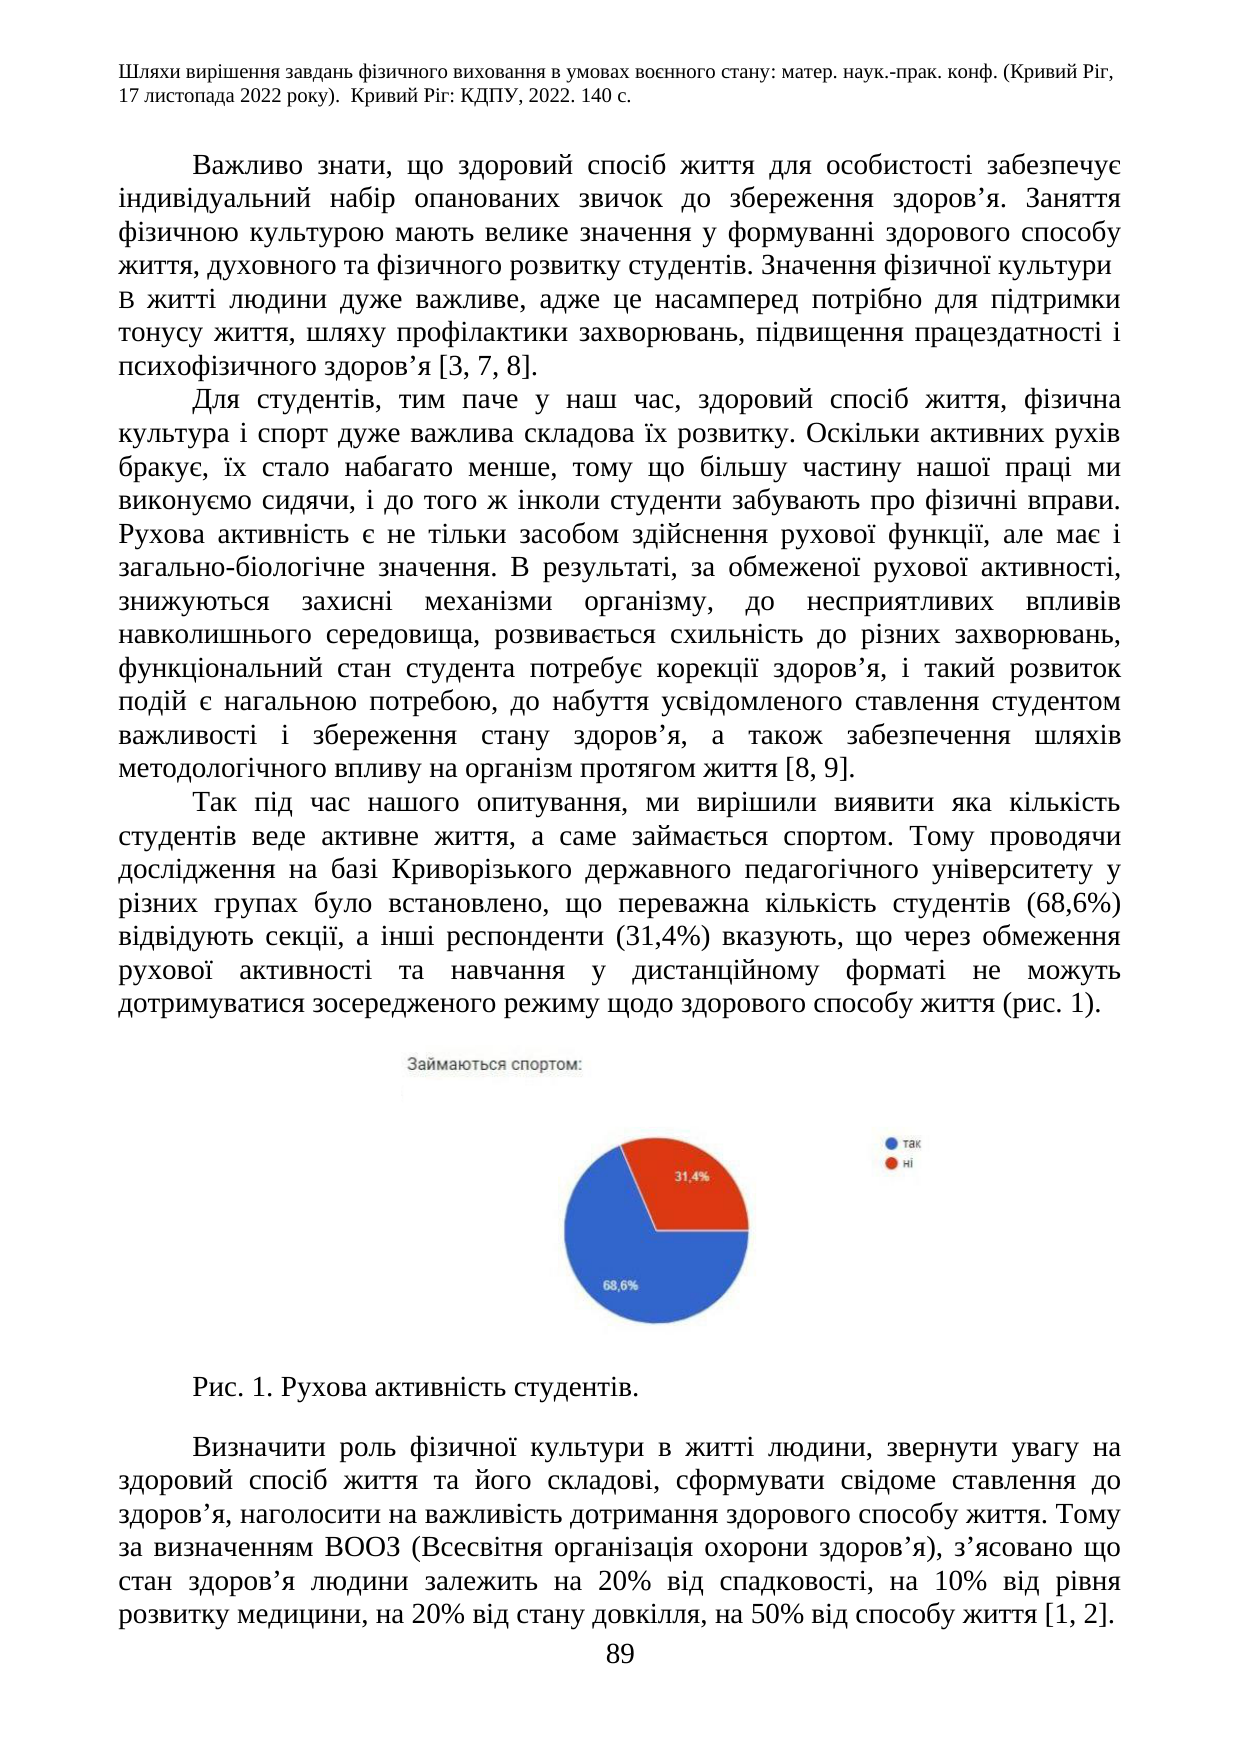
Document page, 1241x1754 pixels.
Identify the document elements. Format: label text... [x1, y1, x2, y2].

text Рис. 1. Рухова активність студентів. [118, 1369, 1122, 1402]
text Для студентів, тим паче у наш час, здоровий спосіб життя, фізична культура і спорт дуже важлива складова їх розвитку. Оскільки активних рухів бракує, їх стало набагато менше, тому що більшу частину нашої праці ми виконуємо сидячи, і до того ж інколи студенти забувають про фізичні вправи. Рухова активність є не тільки засобом здійснення рухової функції, але має і загально-біологічне значення. В результаті, за обмеженої рухової активності, знижуються захисні механізми організму, до несприятливих впливів навколишнього середовища, розвивається схильність до різних захворювань, функціональний стан студента потребує корекції здоров’я, і такий розвиток подій є нагальною потребою, до набуття усвідомленого ставлення студентом важливості і збереження стану здоров’я, а також забезпечення шляхів методологічного впливу на організм протягом життя [8, 9]. [118, 382, 1122, 784]
text Важливо знати, що здоровий спосіб життя для особистості забезпечує індивідуальний набір опанованих звичок до збереження здоров’я. Заняття фізичною культурою мають велике значення у формуванні здорового способу життя, духовного та фізичного розвитку студентів. Значення фізичної культури [118, 147, 1122, 281]
picture [393, 1045, 946, 1353]
text В житті людини дуже важливе, адже це насамперед потрібно для підтримки тонусу життя, шляху профілактики захворювань, підвищення працездатності і психофізичного здоров’я [3, 7, 8]. [118, 281, 1122, 382]
text Визначити роль фізичної культури в житті людини, звернути увагу на здоровий спосіб життя та його складові, сформувати свідоме ставлення до здоров’я, наголосити на важливість дотримання здорового способу життя. Тому за визначенням ВООЗ (Всесвітня організація охорони здоров’я), з’ясовано що стан здоров’я людини залежить на 20% від спадковості, на 10% від рівня розвитку медицини, на 20% від стану довкілля, на 50% від способу життя [1, 2]. [118, 1429, 1122, 1630]
text Так під час нашого опитування, ми вирішили виявити яка кількість студентів веде активне життя, а саме займається спортом. Тому проводячи дослідження на базі Криворізького державного педагогічного університету у різних групах було встановлено, що переважна кількість студентів (68,6%) відвідують секції, а інші респонденти (31,4%) вказують, що через обмеження рухової активності та навчання у дистанційному форматі не можуть дотримуватися зосередженого режиму щодо здорового способу життя (рис. 1). [118, 784, 1122, 1019]
